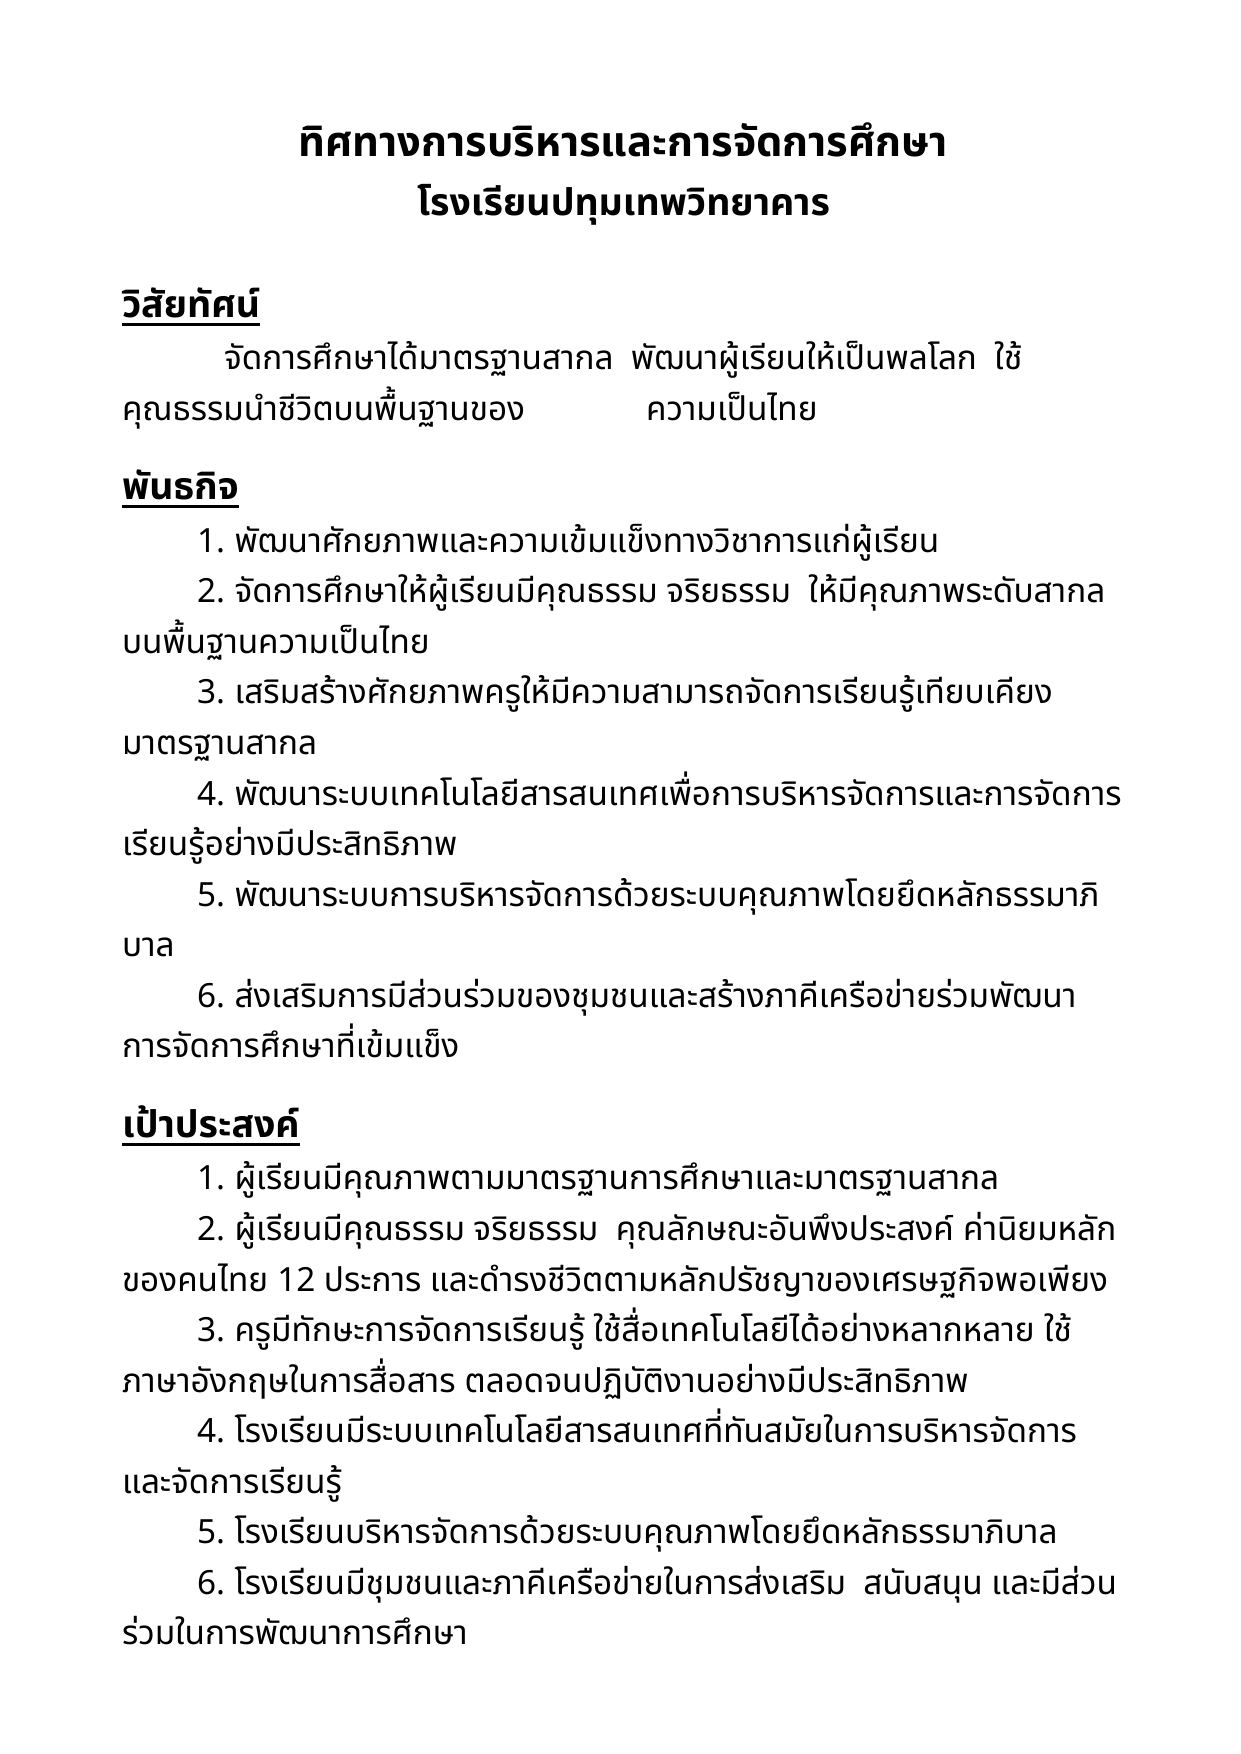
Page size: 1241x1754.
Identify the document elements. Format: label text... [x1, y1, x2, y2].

text จัดการศึกษาได้มาตรฐานสากล พัฒนาผู้เรียนให้เป็นพลโลก ใช้คุณธรรมนำชีวิตบนพื้นฐานของ ความเป็นไทย [122, 334, 1125, 435]
list พัฒนาระบบการบริหารจัดการด้วยระบบคุณภาพโดยยึดหลักธรรมาภิบาล [122, 870, 1125, 971]
list โรงเรียนมีระบบเทคโนโลยีสารสนเทศที่ทันสมัยในการบริหารจัดการและจัดการเรียนรู้ [122, 1407, 1125, 1508]
text พันธกิจ [122, 460, 1125, 517]
text วิสัยทัศน์ [122, 277, 1125, 334]
list ส่งเสริมการมีส่วนร่วมของชุมชนและสร้างภาคีเครือข่ายร่วมพัฒนาการจัดการศึกษาที่เข้มแข็ง [122, 971, 1125, 1072]
subtitle ทิศทางการบริหารและการจัดการศึกษา [122, 112, 1125, 175]
list ผู้เรียนมีคุณธรรม จริยธรรม คุณลักษณะอันพึงประสงค์ ค่านิยมหลักของคนไทย 12 ประการ และดำรงชีวิตตามหลักปรัชญาของเศรษฐกิจพอเพียง [122, 1205, 1125, 1306]
list พัฒนาระบบเทคโนโลยีสารสนเทศเพื่อการบริหารจัดการและการจัดการเรียนรู้อย่างมีประสิทธิภาพ [122, 769, 1125, 870]
list โรงเรียนมีชุมชนและภาคีเครือข่ายในการส่งเสริม สนับสนุน และมีส่วนร่วมในการพัฒนาการศึกษา [122, 1559, 1125, 1660]
text โรงเรียนปทุมเทพวิทยาคาร [122, 175, 1125, 232]
list เสริมสร้างศักยภาพครูให้มีความสามารถจัดการเรียนรู้เทียบเคียงมาตรฐานสากล [122, 668, 1125, 769]
list โรงเรียนบริหารจัดการด้วยระบบคุณภาพโดยยึดหลักธรรมาภิบาล [122, 1508, 1125, 1559]
list ผู้เรียนมีคุณภาพตามมาตรฐานการศึกษาและมาตรฐานสากล [122, 1154, 1125, 1205]
list พัฒนาศักยภาพและความเข้มแข็งทางวิชาการแก่ผู้เรียน [122, 517, 1125, 567]
list จัดการศึกษาให้ผู้เรียนมีคุณธรรม จริยธรรม ให้มีคุณภาพระดับสากลบนพื้นฐานความเป็นไทย [122, 567, 1125, 668]
text เป้าประสงค์ [122, 1097, 1125, 1154]
list ครูมีทักษะการจัดการเรียนรู้ ใช้สื่อเทคโนโลยีได้อย่างหลากหลาย ใช้ภาษาอังกฤษในการสื่อสาร ตลอดจนปฏิบัติงานอย่างมีประสิทธิภาพ [122, 1306, 1125, 1407]
